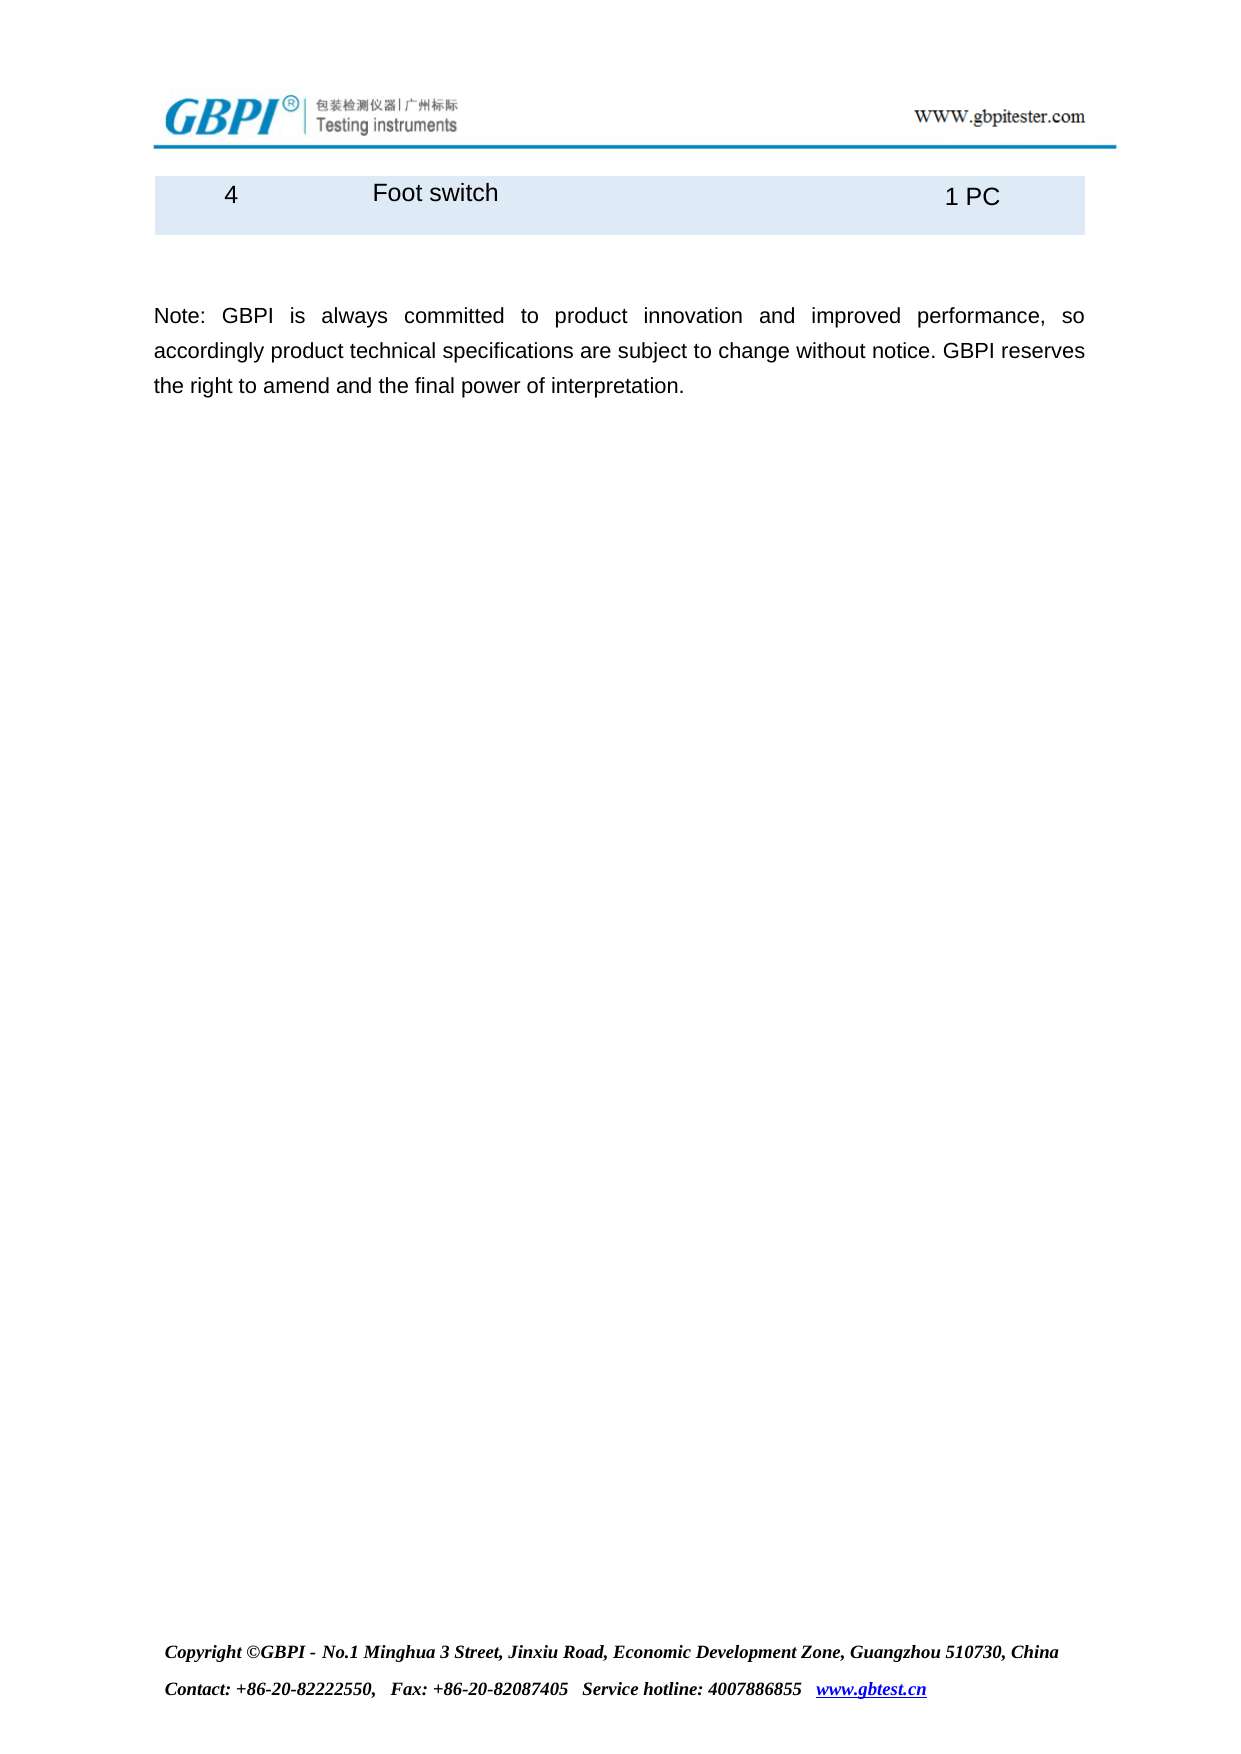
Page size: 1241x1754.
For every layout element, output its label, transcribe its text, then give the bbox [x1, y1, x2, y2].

table_cell 4 [155, 176, 307, 235]
text Note: GBPI is always committed to product innovation and improved performance, so accordingly product technical specifications are subject to change without notice. GBPI reserves the right to amend and the final power of interpretation. [153, 300, 1087, 402]
picture [153, 149, 1117, 154]
table_cell [564, 176, 860, 235]
table_cell 1 PC [860, 176, 1085, 235]
picture [153, 88, 1117, 145]
table_cell Foot switch [307, 176, 564, 235]
